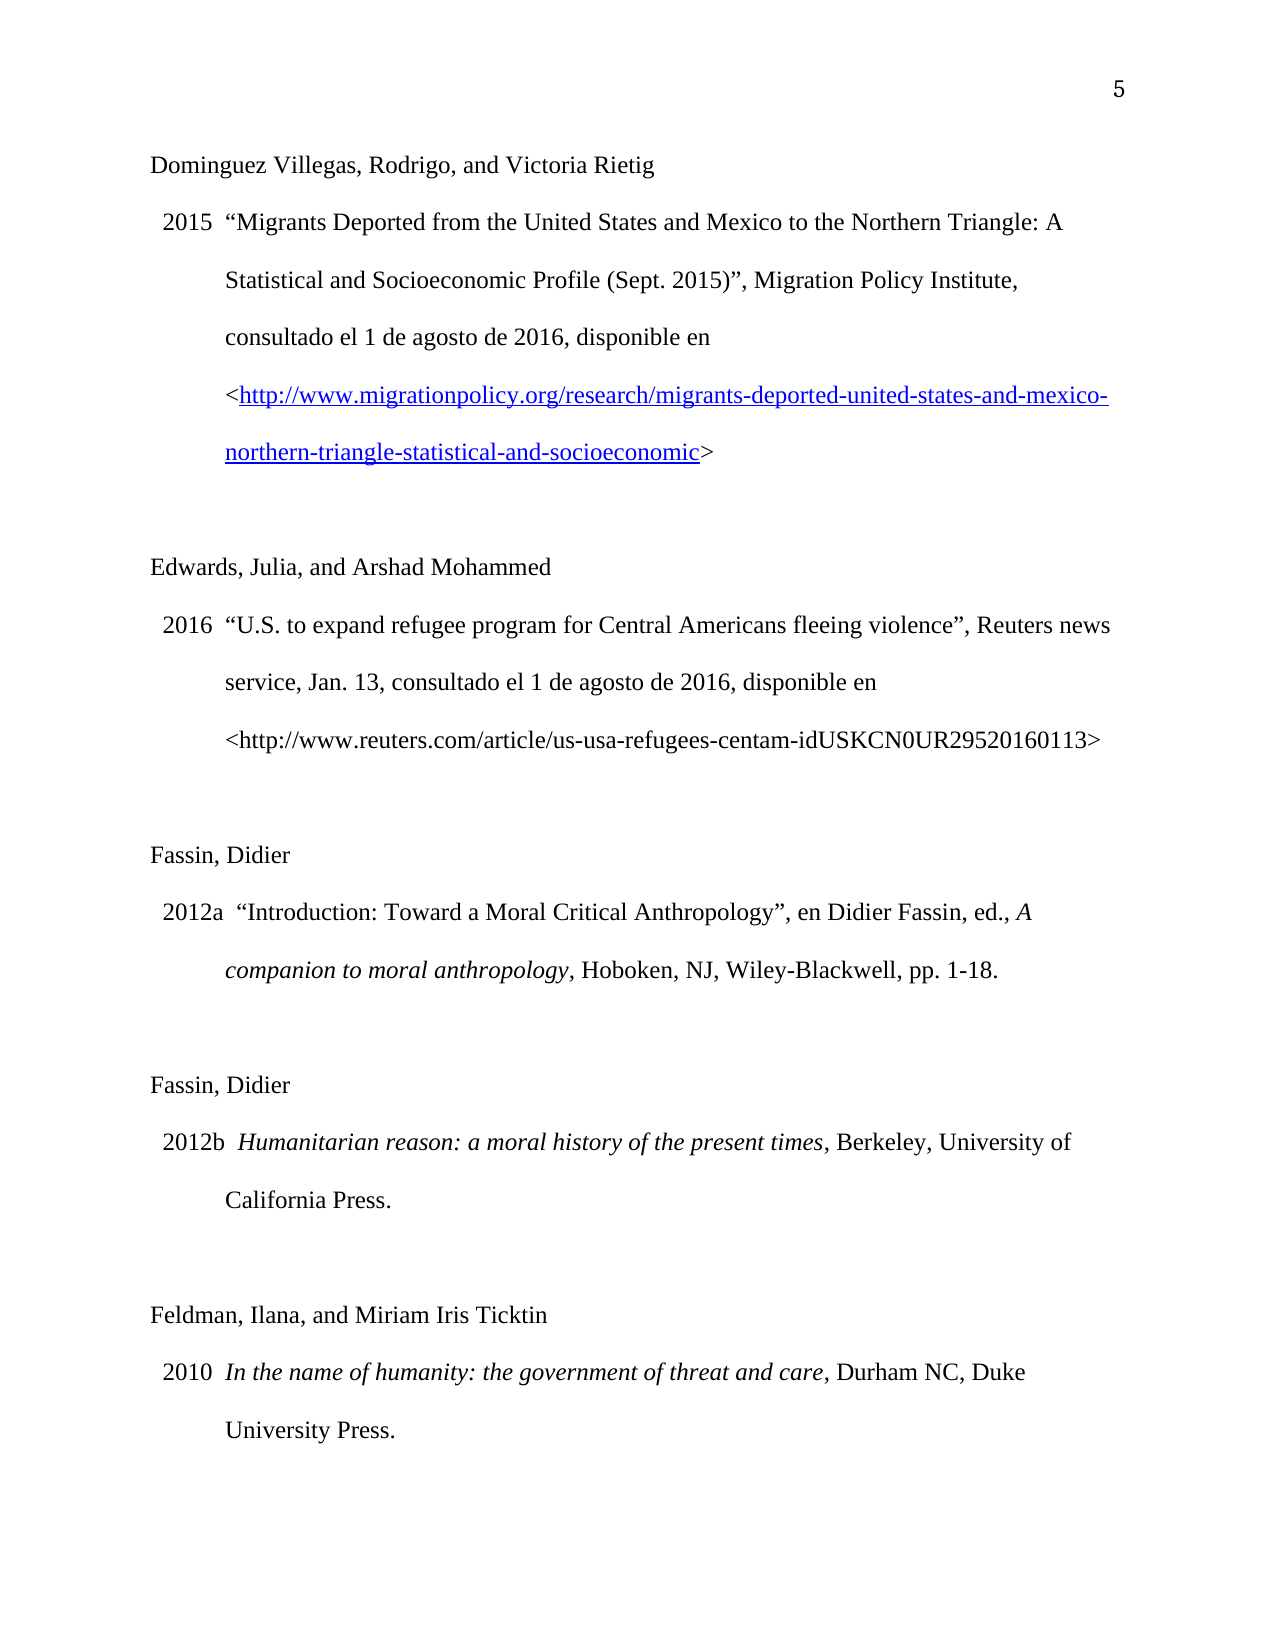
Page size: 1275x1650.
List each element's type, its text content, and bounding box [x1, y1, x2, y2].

text Feldman, Ilana, and Miriam Iris Ticktin [150, 1300, 1125, 1329]
text Edwards, Julia, and Arshad Mohammed [150, 552, 1125, 581]
text Statistical and Socioeconomic Profile (Sept. 2015)”, Migration Policy Institute, consultado el 1 de agosto de 2016, disponible en <http://www.migrationpolicy.org/research/migrants-deported-united-states-and-mexico-northern-triangle-statistical-and-socioeconomic> [225, 265, 1125, 466]
text 2010 In the name of humanity: the government of threat and care, Durham NC, Duke [150, 1357, 1125, 1386]
text 2015 “Migrants Deported from the United States and Mexico to the Northern Triangle: A [150, 207, 1125, 236]
text University Press. [225, 1415, 1125, 1444]
text 2012b Humanitarian reason: a moral history of the present times, Berkeley, University of [150, 1127, 1125, 1156]
text companion to moral anthropology, Hoboken, NJ, Wiley-Blackwell, pp. 1-18. [225, 955, 1125, 984]
text Fassin, Didier [150, 840, 1125, 869]
text 2016 “U.S. to expand refugee program for Central Americans fleeing violence”, Reuters news [150, 610, 1125, 639]
text 2012a “Introduction: Toward a Moral Critical Anthropology”, en Didier Fassin, ed., A [150, 897, 1125, 926]
text Fassin, Didier [150, 1070, 1125, 1099]
text service, Jan. 13, consultado el 1 de agosto de 2016, disponible en <http://www.reuters.com/article/us-usa-refugees-centam-idUSKCN0UR29520160113> [225, 667, 1125, 754]
text California Press. [225, 1185, 1125, 1214]
text Dominguez Villegas, Rodrigo, and Victoria Rietig [150, 150, 1125, 179]
